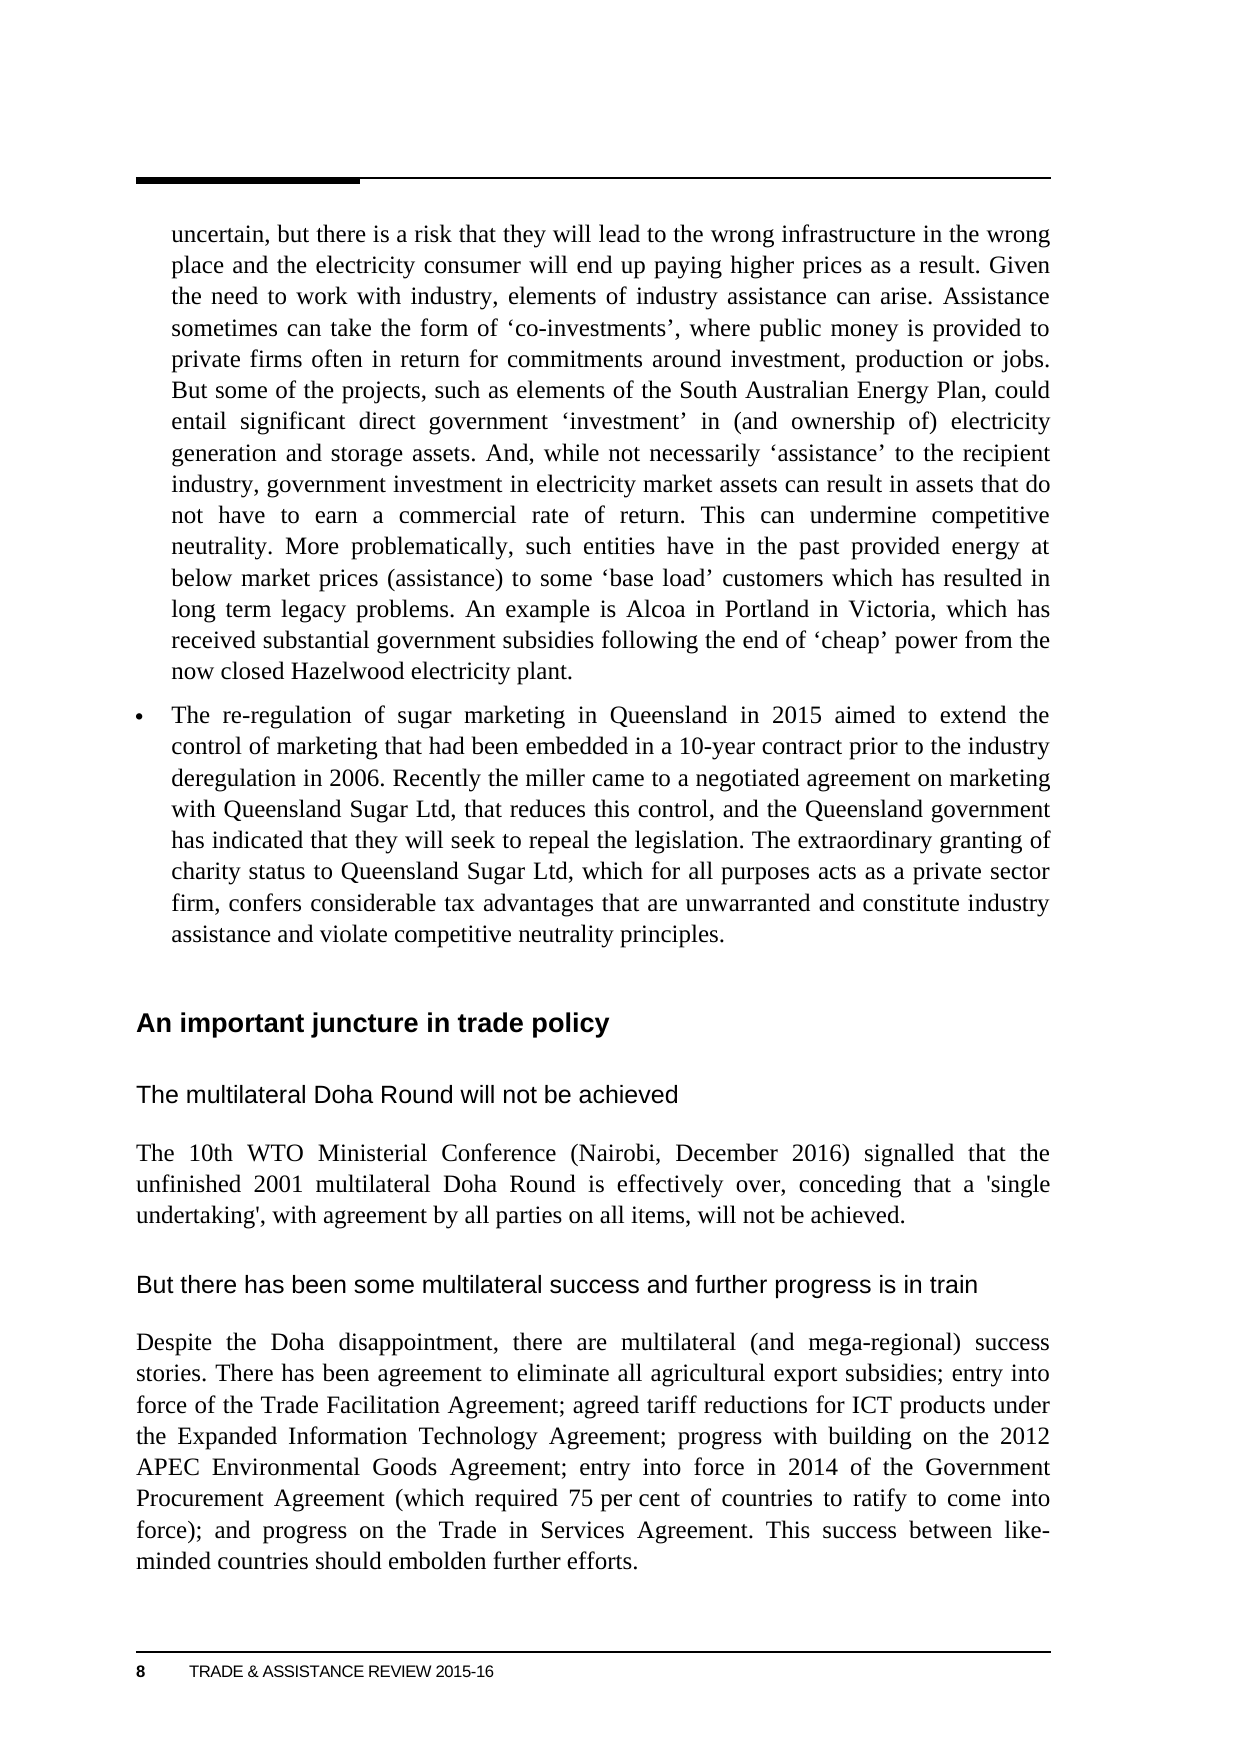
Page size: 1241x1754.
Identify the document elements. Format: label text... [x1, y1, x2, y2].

subtitle But there has been some multilateral success and further progress is in train [136, 1266, 1051, 1300]
text Despite the Doha disappointment, there are multilateral (and mega-regional) success stories. There has been agreement to eliminate all agricultural export subsidies; entry into force of the Trade Facilitation Agreement; agreed tariff reductions for ICT products under the Expanded Information Technology Agreement; progress with building on the 2012 APEC Environmental Goods Agreement; entry into force in 2014 of the Government Procurement Agreement (which required 75 per cent of countries to ratify to come into force); and progress on the Trade in Services Agreement. This success between like-minded countries should embolden further efforts. [136, 1325, 1051, 1575]
subtitle The multilateral Doha Round will not be achieved [136, 1077, 1051, 1110]
text The 10th WTO Ministerial Conference (Nairobi, December 2016) signalled that the unfinished 2001 multilateral Doha Round is effectively over, conceding that a 'single undertaking', with agreement by all parties on all items, will not be achieved. [136, 1135, 1051, 1229]
list The re-regulation of sugar marketing in Queensland in 2015 aimed to extend the control of marketing that had been embedded in a 10-year contract prior to the industry deregulation in 2006. Recently the miller came to a negotiated agreement on marketing with Queensland Sugar Ltd, that reduces this control, and the Queensland government has indicated that they will seek to repeal the legislation. The extraordinary granting of charity status to Queensland Sugar Ltd, which for all purposes acts as a private sector firm, confers considerable tax advantages that are unwarranted and constitute industry assistance and violate competitive neutrality principles. [136, 698, 1051, 948]
subtitle An important juncture in trade policy [136, 1006, 1051, 1039]
